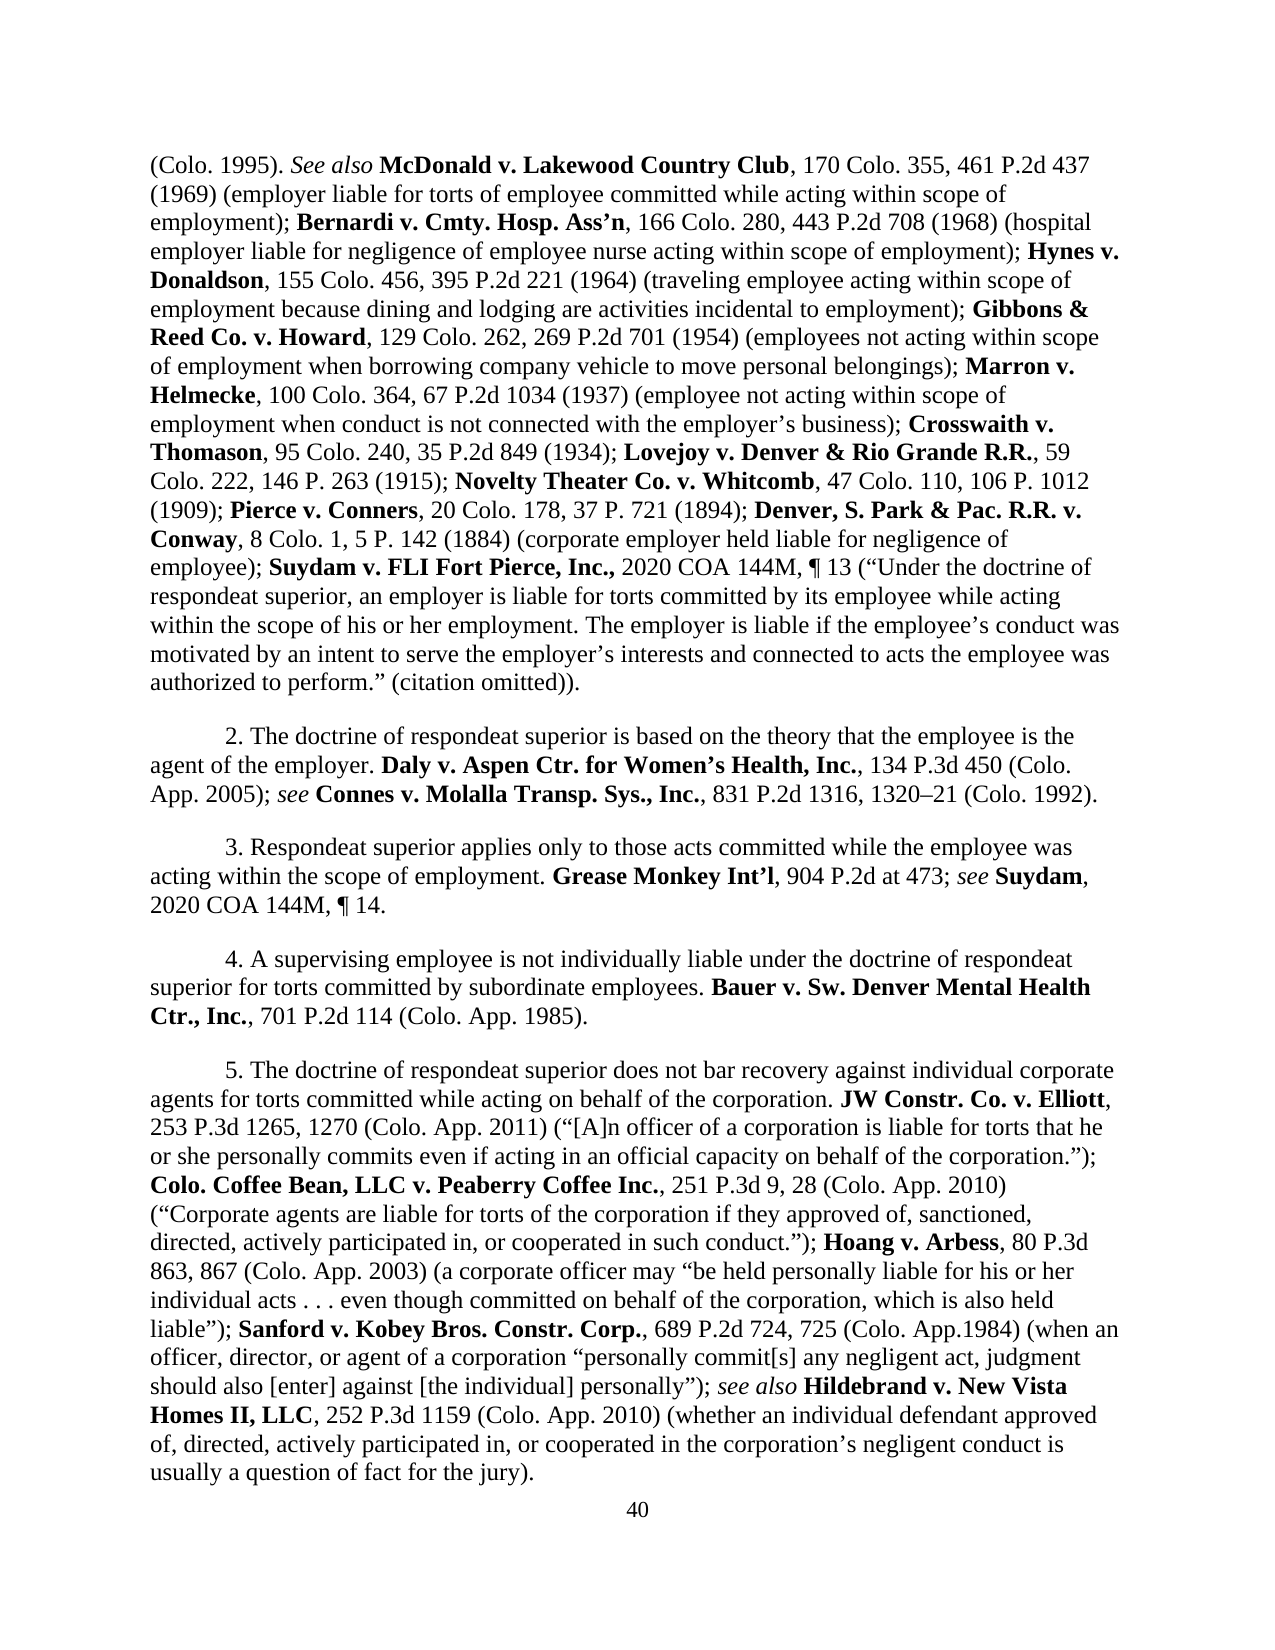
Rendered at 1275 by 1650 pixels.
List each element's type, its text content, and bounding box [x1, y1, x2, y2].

text 4. A supervising employee is not individually liable under the doctrine of respondeat superior for torts committed by subordinate employees. Bauer v. Sw. Denver Mental Health Ctr., Inc., 701 P.2d 114 (Colo. App. 1985). [150, 944, 1125, 1030]
text 5. The doctrine of respondeat superior does not bar recovery against individual corporate agents for torts committed while acting on behalf of the corporation. JW Constr. Co. v. Elliott, 253 P.3d 1265, 1270 (Colo. App. 2011) (“[A]n officer of a corporation is liable for torts that he or she personally commits even if acting in an official capacity on behalf of the corporation.”); Colo. Coffee Bean, LLC v. Peaberry Coffee Inc., 251 P.3d 9, 28 (Colo. App. 2010) (“Corporate agents are liable for torts of the corporation if they approved of, sanctioned, directed, actively participated in, or cooperated in such conduct.”); Hoang v. Arbess, 80 P.3d 863, 867 (Colo. App. 2003) (a corporate officer may “be held personally liable for his or her individual acts . . . even though committed on behalf of the corporation, which is also held liable”); Sanford v. Kobey Bros. Constr. Corp., 689 P.2d 724, 725 (Colo. App.1984) (when an officer, director, or agent of a corporation “personally commit[s] any negligent act, judgment should also [enter] against [the individual] personally”); see also Hildebrand v. New Vista Homes II, LLC, 252 P.3d 1159 (Colo. App. 2010) (whether an individual defendant approved of, directed, actively participated in, or cooperated in the corporation’s negligent conduct is usually a question of fact for the jury). [150, 1055, 1125, 1486]
text 3. Respondeat superior applies only to those acts committed while the employee was acting within the scope of employment. Grease Monkey Int’l, 904 P.2d at 473; see Suydam, 2020 COA 144M, ¶ 14. [150, 832, 1125, 919]
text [150, 150, 1125, 696]
text 2. The doctrine of respondeat superior is based on the theory that the employee is the agent of the employer. Daly v. Aspen Ctr. for Women’s Health, Inc., 134 P.3d 450 (Colo. App. 2005); see Connes v. Molalla Transp. Sys., Inc., 831 P.2d 1316, 1320–21 (Colo. 1992). [150, 721, 1125, 807]
